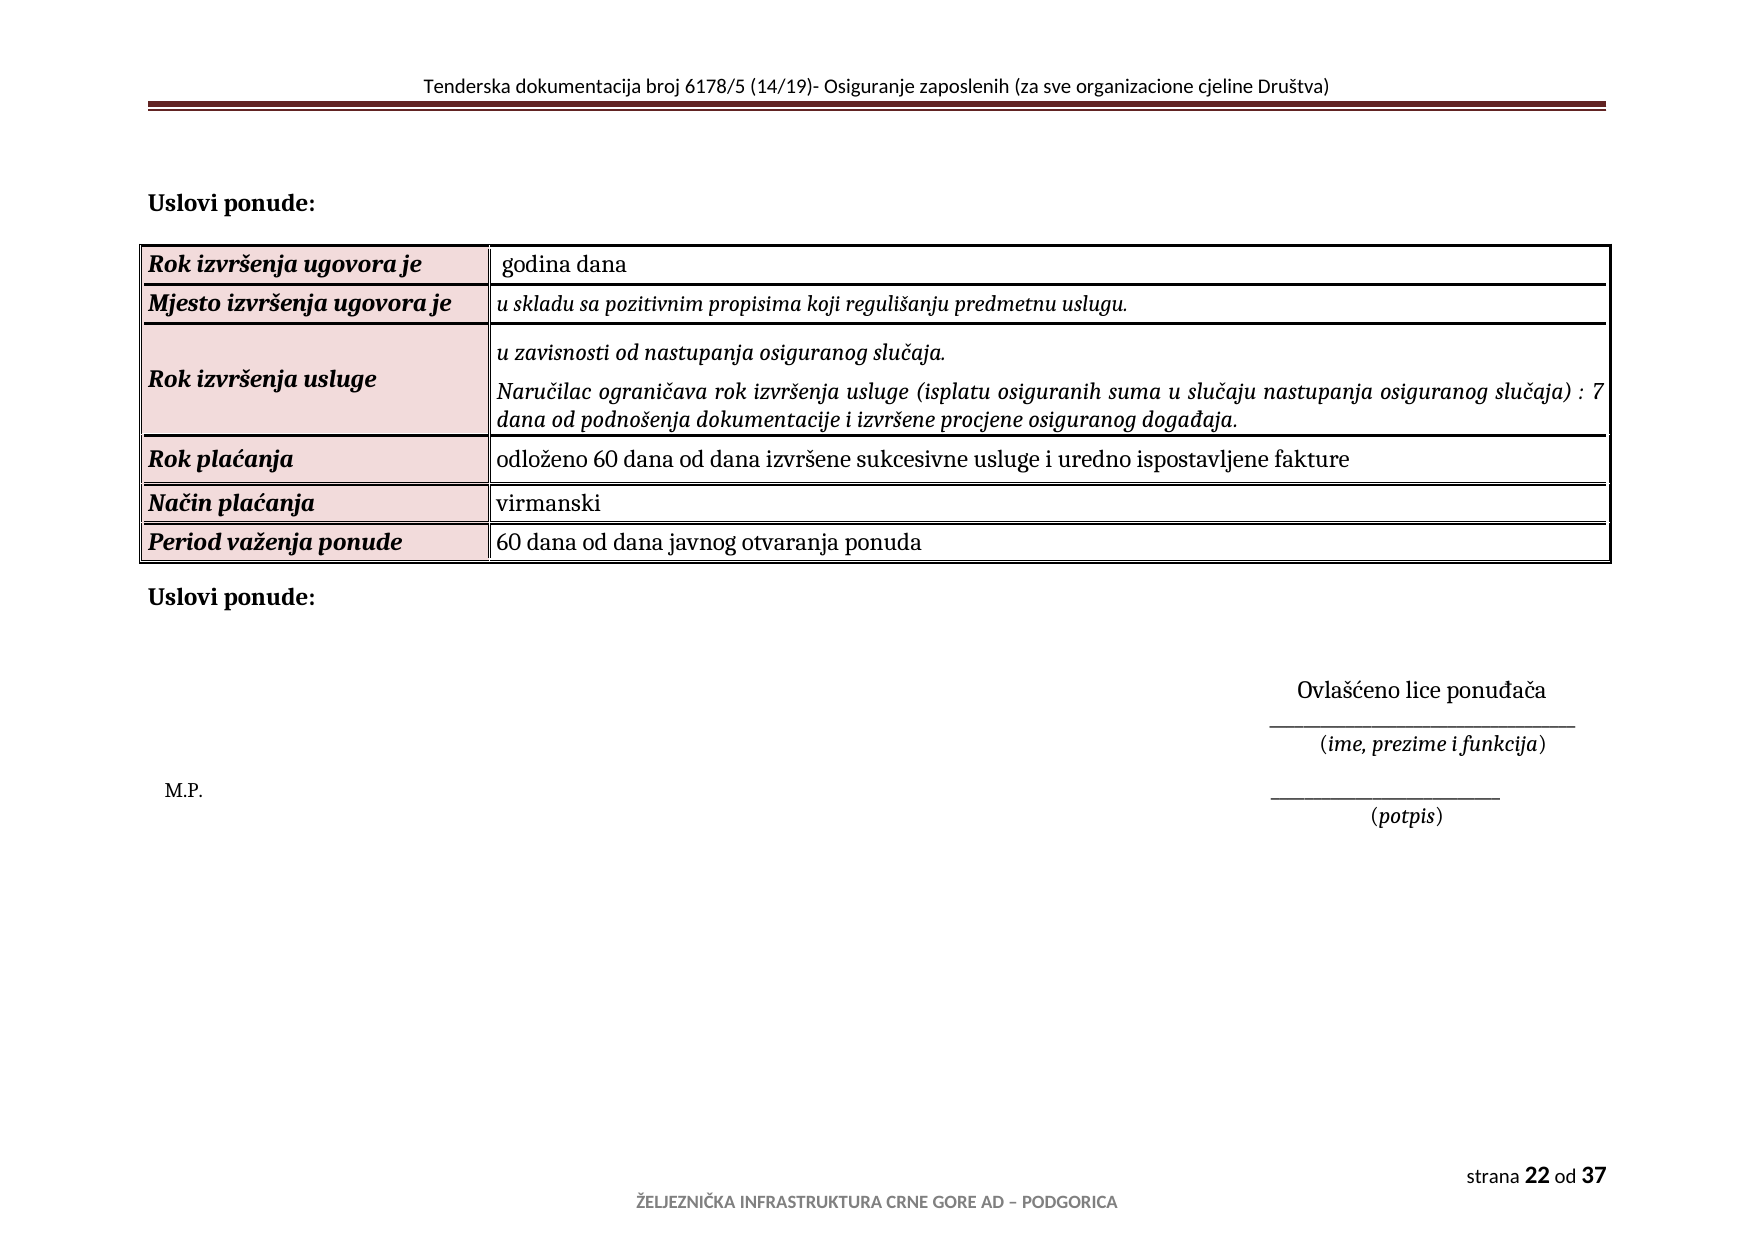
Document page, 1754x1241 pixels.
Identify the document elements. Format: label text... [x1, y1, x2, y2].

table_cell 60 dana od dana javnog otvaranja ponuda [489, 521, 1609, 560]
table_cell Način plaćanja [142, 482, 488, 521]
text Uslovi ponude: [148, 188, 1606, 217]
table_cell Rok izvršenja usluge [142, 322, 488, 433]
text (ime, prezime i funkcija) [148, 731, 1547, 758]
table_header godina dana [489, 245, 1609, 283]
table_header Rok izvršenja ugovora je [142, 247, 489, 283]
text Uslovi ponude: [148, 583, 1606, 611]
table_cell Period važenja ponude [142, 521, 489, 560]
table_cell u zavisnosti od nastupanja osiguranog slučaja. Naručilac ograničava rok izvršenja usluge (isplatu osiguranih suma u slučaju nastupanja osiguranog slučaja) : 7 dana od podnošenja dokumentacije i izvršene procjene osiguranog događaja. [491, 322, 1609, 433]
table_cell odloženo 60 dana od dana izvršene sukcesivne usluge i uredno ispostavljene fakture [491, 434, 1610, 482]
table_cell Mjesto izvršenja ugovora je [142, 283, 488, 322]
table_cell virmanski [491, 482, 1609, 521]
table_cell u skladu sa pozitivnim propisima koji regulišanju predmetnu uslugu. [491, 283, 1609, 322]
text Ovlašćeno lice ponuđača [148, 676, 1547, 705]
table_cell Rok plaćanja [141, 434, 488, 482]
text ____________________________________ [1180, 705, 1591, 731]
text M.P. ___________________________ [148, 777, 1517, 803]
text (potpis) [148, 803, 1517, 829]
